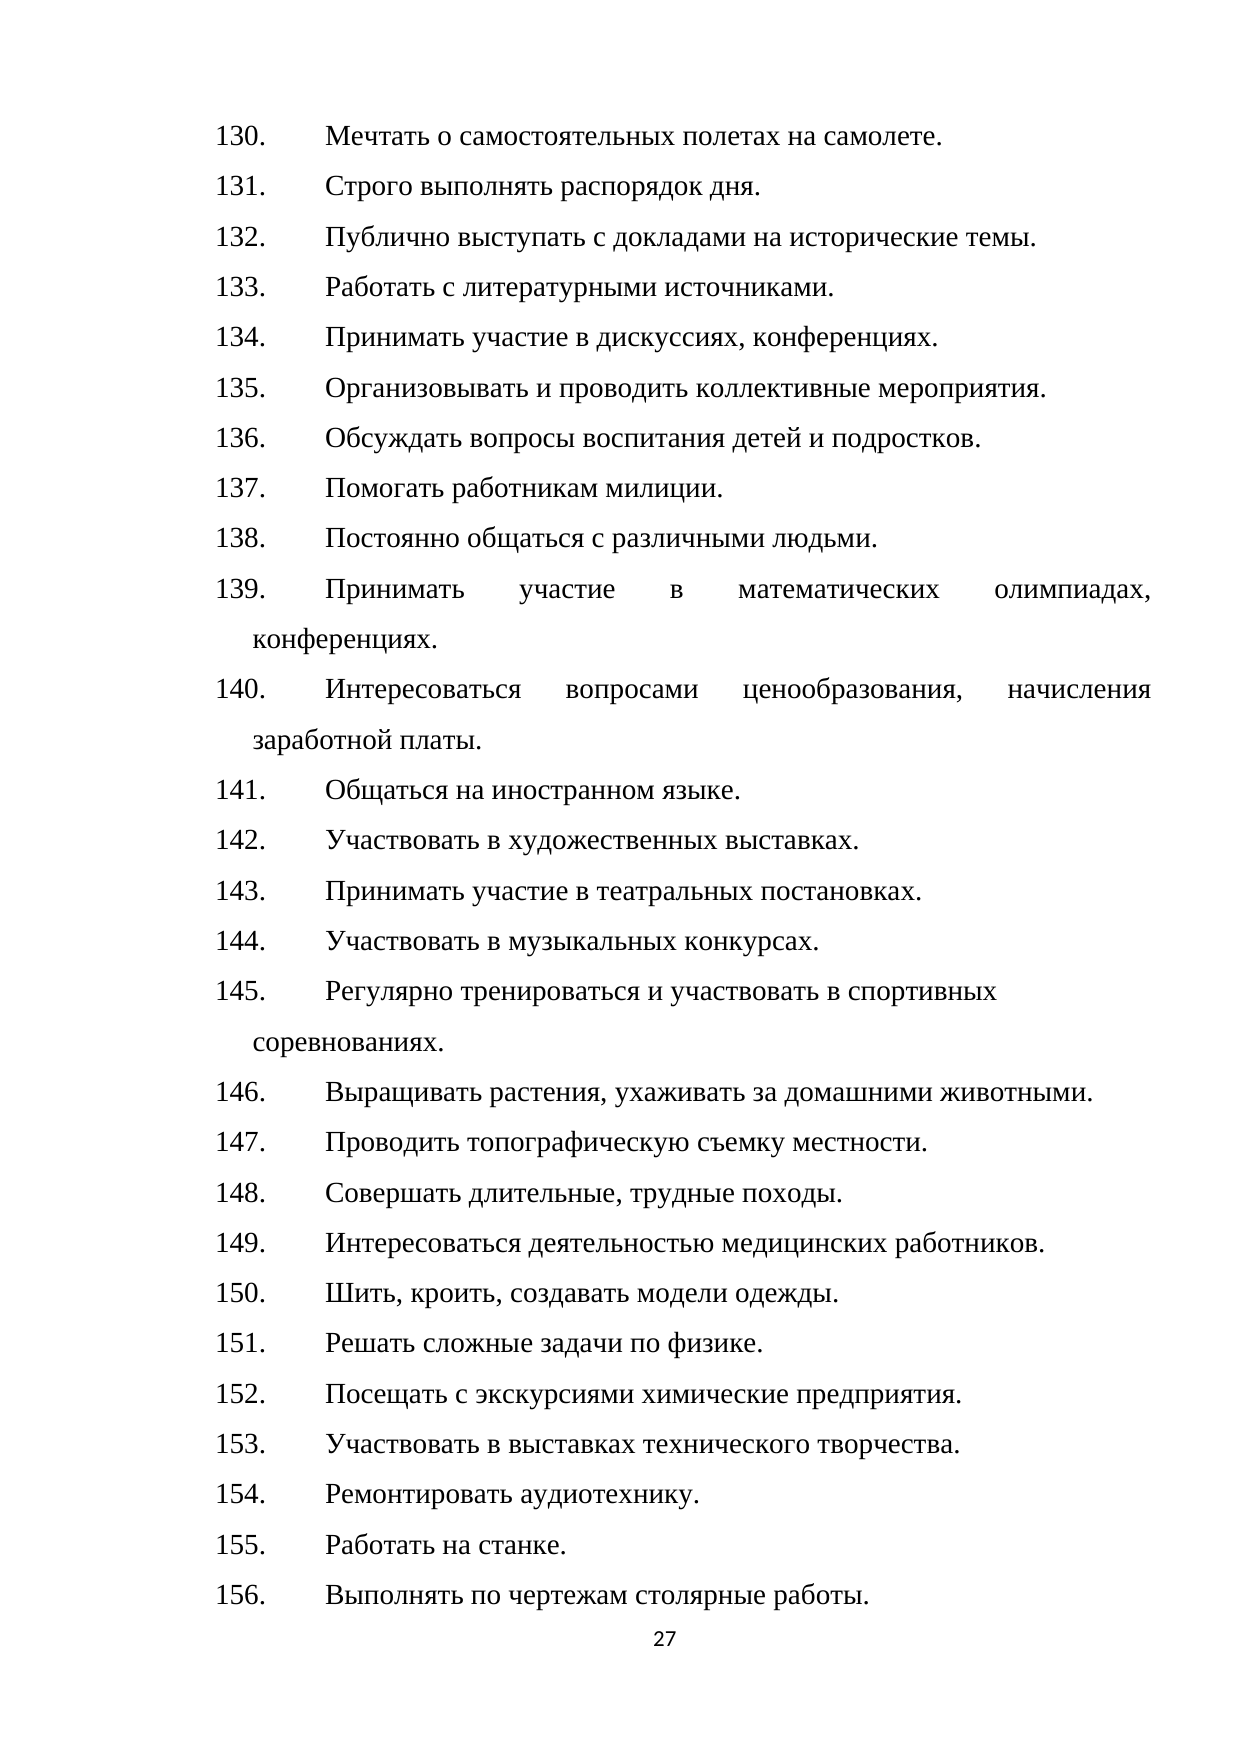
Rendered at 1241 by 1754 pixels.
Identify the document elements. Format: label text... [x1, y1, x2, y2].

list Разбираться в технических схемах и чертежах. [215, 118, 1152, 152]
list Постоянно общаться с различными людьми. [215, 873, 1152, 906]
list Выращивать растения, ухаживать за домашними животными. [215, 1426, 1152, 1460]
list Интересоваться вопросами ценообразования, начисления заработной платы. [215, 1024, 1152, 1108]
list Обсуждать вопросы воспитания детей и подростков. [215, 772, 1152, 806]
list Общаться на иностранном языке. [215, 1124, 1152, 1158]
list Помогать в строительных работах. [215, 370, 1152, 403]
list Строго выполнять распорядок дня. [215, 521, 1152, 554]
list Проводить топографическую съемку местности. [215, 1477, 1152, 1510]
list Принимать участие в математических олимпиадах, конференциях. [215, 923, 1152, 1007]
list Помогать работникам милиции. [215, 822, 1152, 856]
list Принимать участие в дискуссиях, конференциях. [215, 672, 1152, 705]
list Знакомиться с новой техникой, наблюдать за работой промышленного оборудования. [215, 219, 1152, 303]
list Участвовать в художественных выставках. [215, 1175, 1152, 1208]
list Мастерить что-нибудь из дерева своими руками. [215, 319, 1152, 353]
list Работать с литературными источниками. [215, 621, 1152, 655]
list Разбираться в сложных радиосхемах. [215, 168, 1152, 202]
list Регулярно тренироваться и участвовать в спортивных соревнованиях. [215, 1326, 1152, 1409]
list Интересоваться деятельностью медицинских работников. [215, 1577, 1152, 1611]
list Совершать длительные, трудные походы. [215, 1527, 1152, 1560]
list Участвовать в музыкальных конкурсах. [215, 1275, 1152, 1309]
list Организовывать и проводить коллективные мероприятия. [215, 722, 1152, 755]
list Публично выступать с докладами на исторические темы. [215, 571, 1152, 604]
list Мечтать о самостоятельных полетах на самолете. [215, 470, 1152, 504]
list Принимать участие в обслуживании и ремонте автомобиля. [215, 420, 1152, 453]
list Принимать участие в театральных постановках. [215, 1225, 1152, 1258]
